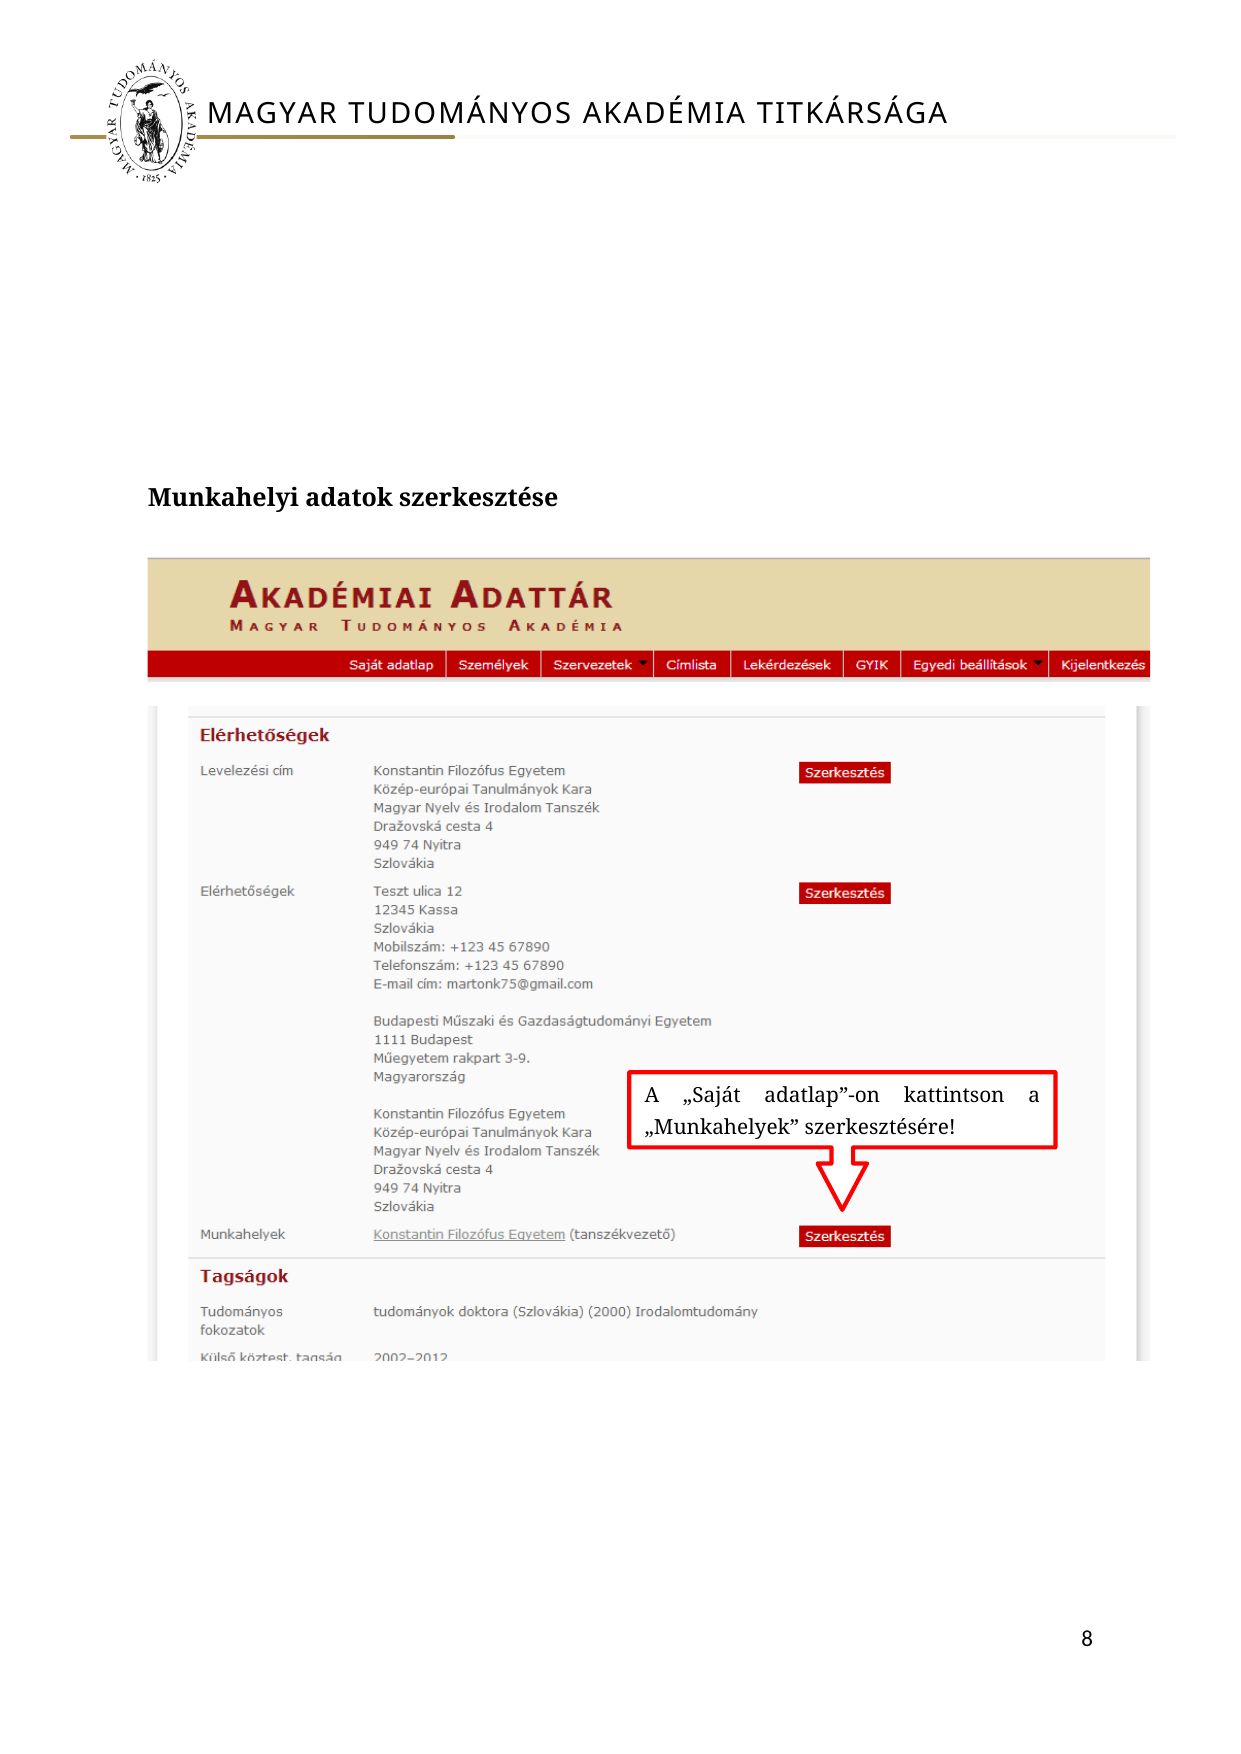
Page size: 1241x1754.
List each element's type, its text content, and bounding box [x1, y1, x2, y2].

text Munkahelyi adatok szerkesztése [148, 479, 1093, 513]
picture [147, 557, 1150, 682]
picture [147, 706, 1150, 1361]
picture [106, 59, 197, 184]
